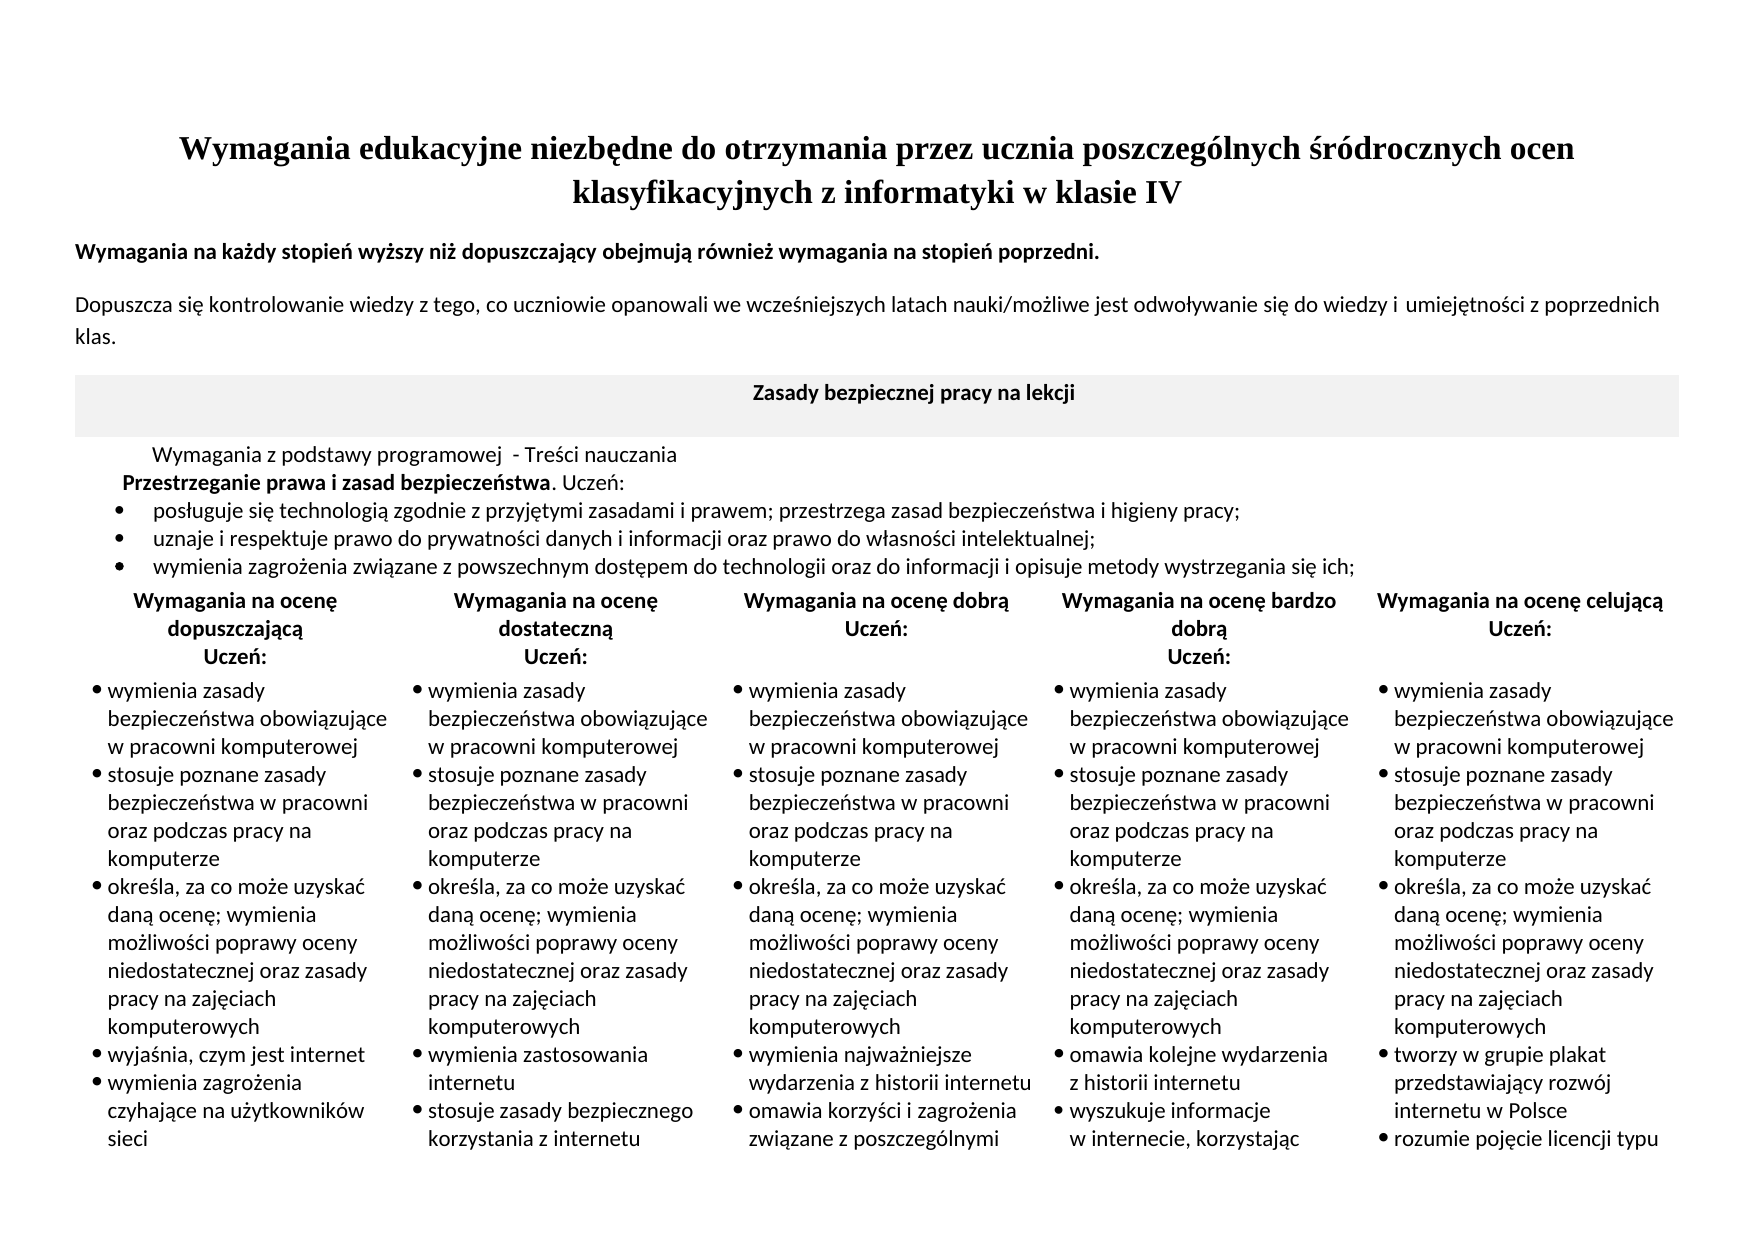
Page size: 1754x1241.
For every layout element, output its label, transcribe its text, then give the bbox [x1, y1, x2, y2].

table_cell Wymagania z podstawy programowej - Treści nauczania Przestrzeganie prawa i zasad bezpieczeństwa. Uczeń: posługuje się technologią zgodnie z przyjętymi zasadami i prawem; przestrzega zasad bezpieczeństwa i higieny pracy; uznaje i respektuje prawo do prywatności danych i informacji oraz prawo do własności intelektualnej; wymienia zagrożenia związane z powszechnym dostępem do technologii oraz do informacji i opisuje metody wystrzegania się ich; [75, 437, 1679, 583]
text Wymagania edukacyjne niezbędne do otrzymania przez ucznia poszczególnych śródrocznych ocen klasyfikacyjnych z informatyki w klasie IV [75, 128, 1679, 210]
text Wymagania na każdy stopień wyższy niż dopuszczający obejmują również wymagania na stopień poprzedni. [75, 237, 1679, 265]
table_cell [1037, 673, 1361, 1155]
text Dopuszcza się kontrolowanie wiedzy z tego, co uczniowie opanowali we wcześniejszych latach nauki/możliwe jest odwoływanie się do wiedzy i umiejętności z poprzednich klas. [75, 290, 1679, 350]
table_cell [716, 673, 1037, 1155]
table_cell Wymagania na ocenę dobrą Uczeń: [716, 583, 1037, 673]
table_cell Wymagania na ocenę dopuszczającą Uczeń: [75, 583, 395, 673]
table_header Zasady bezpiecznej pracy na lekcji [75, 375, 1679, 437]
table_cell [75, 673, 395, 1155]
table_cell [1361, 673, 1679, 1155]
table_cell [395, 673, 716, 1155]
table_cell Wymagania na ocenę celującą Uczeń: [1361, 583, 1679, 673]
table_cell Wymagania na ocenę bardzo dobrą Uczeń: [1037, 583, 1361, 673]
table_cell Wymagania na ocenę dostateczną Uczeń: [395, 583, 716, 673]
